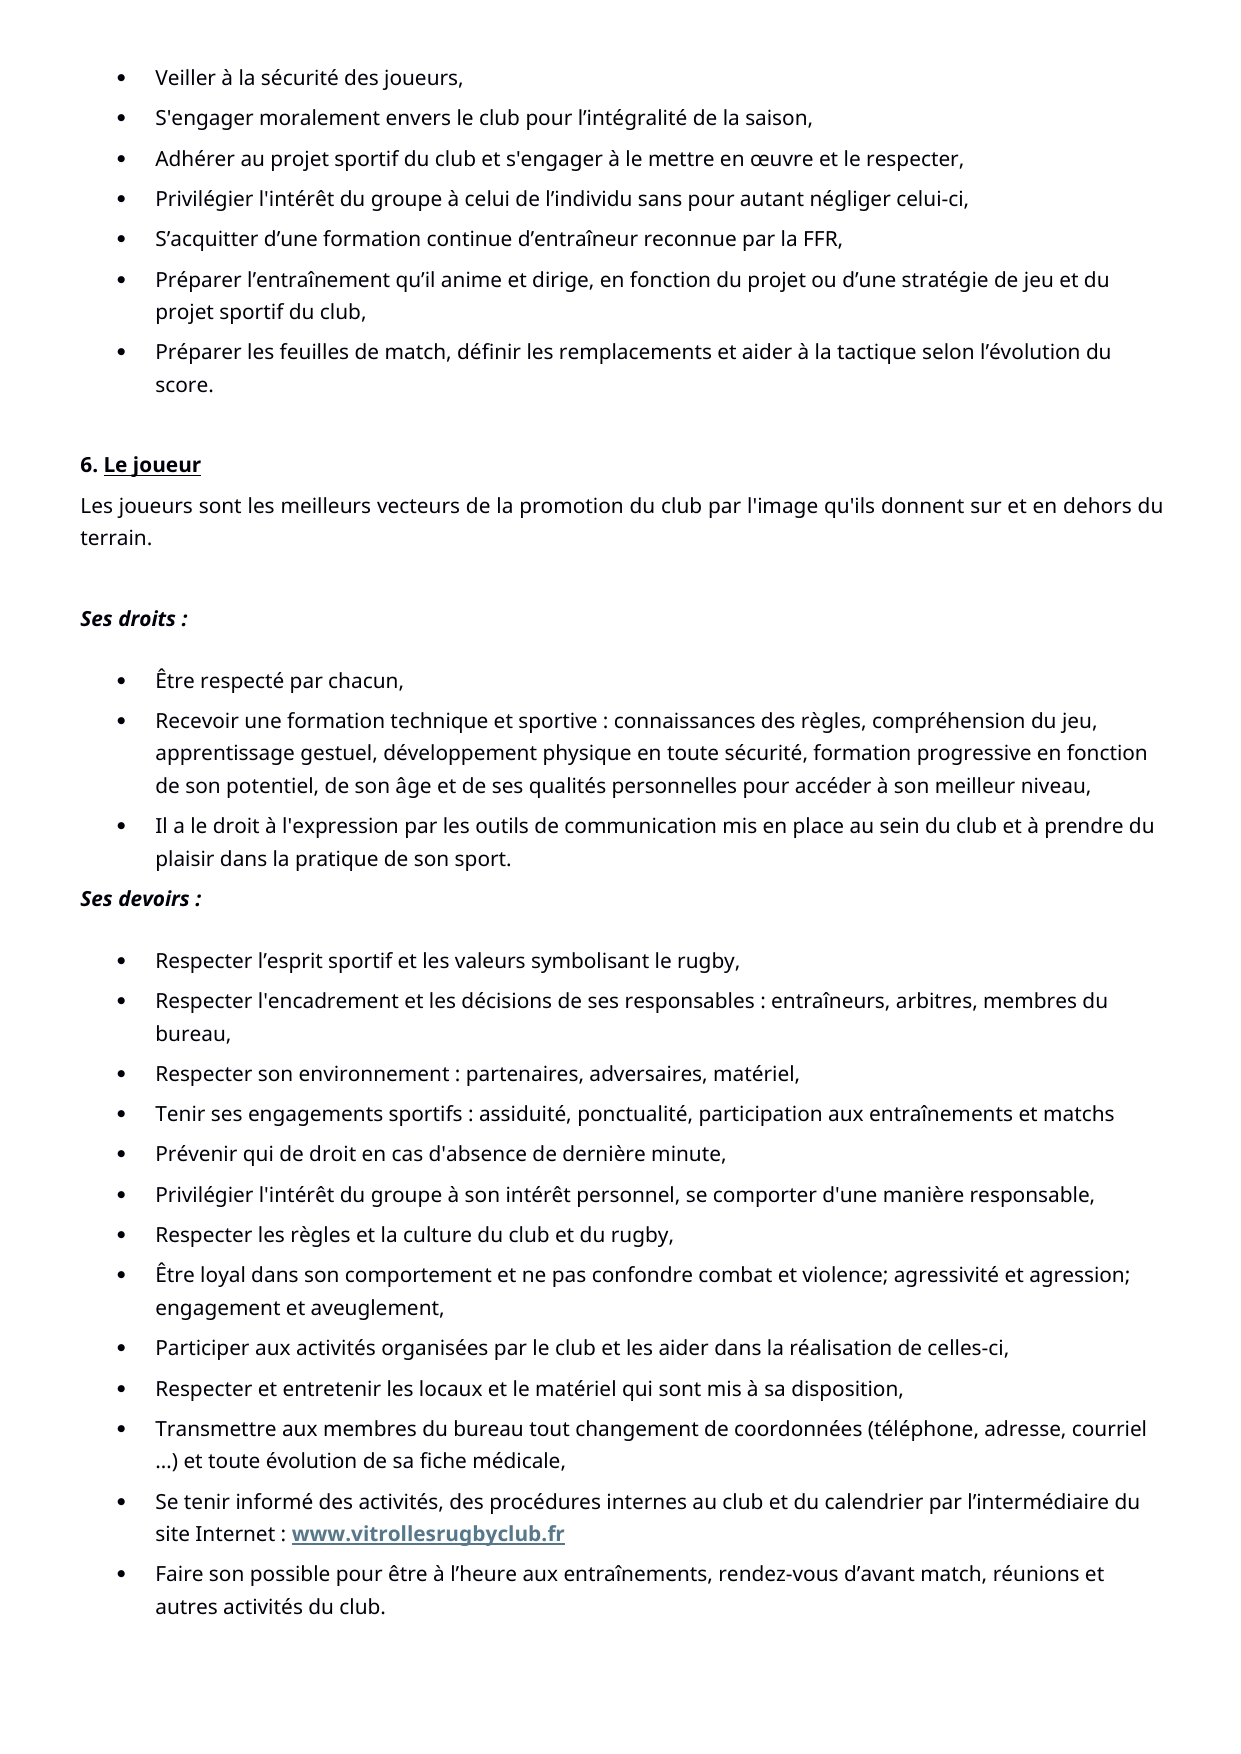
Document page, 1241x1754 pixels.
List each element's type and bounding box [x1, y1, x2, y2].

table_cell [80, 59, 1167, 1628]
